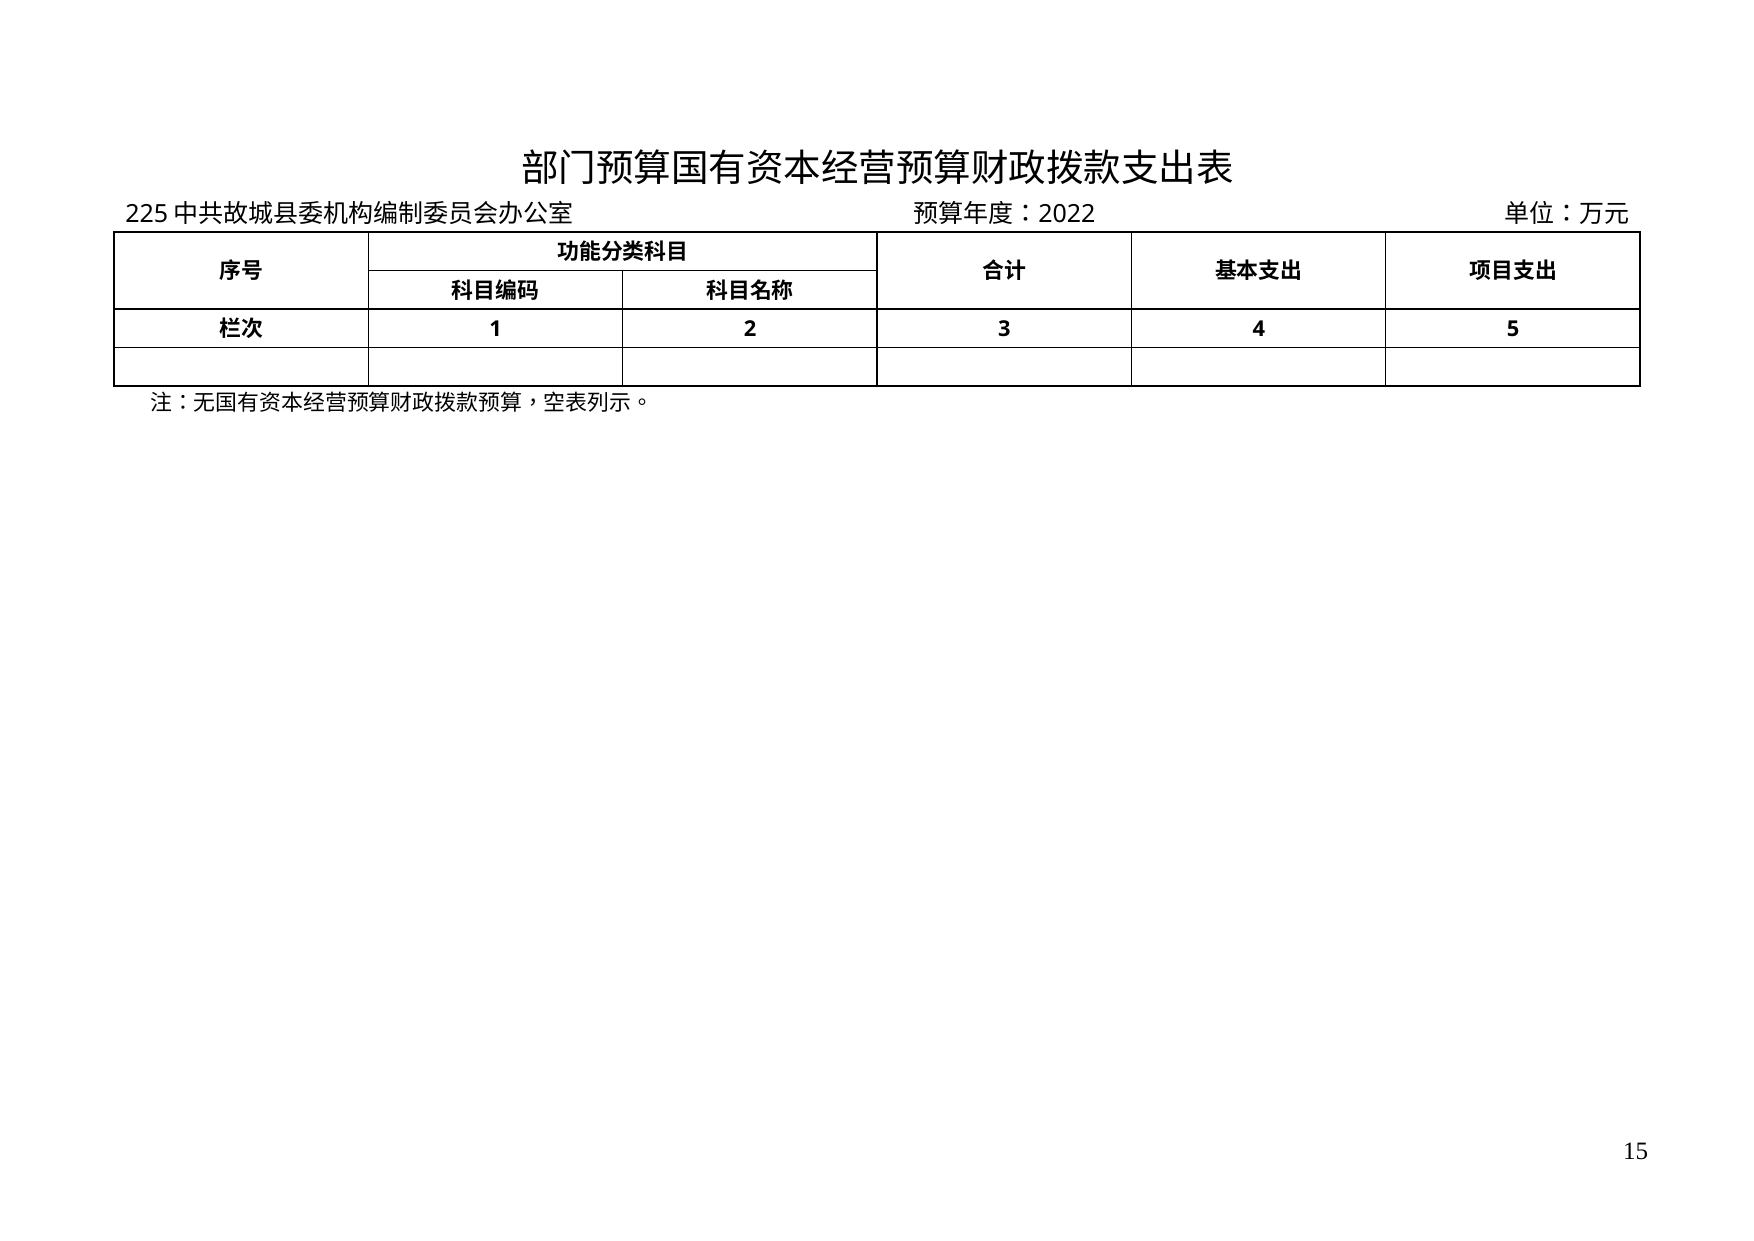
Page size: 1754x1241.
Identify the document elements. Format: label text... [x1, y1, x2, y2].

table_cell 项目支出 [1386, 233, 1639, 308]
table_cell 合计 [878, 233, 1131, 308]
text 部门预算国有资本经营预算财政拨款支出表 [106, 142, 1648, 193]
table_cell 3 [878, 310, 1131, 347]
table_cell [878, 348, 1131, 385]
table_cell [115, 348, 368, 385]
table_header 225中共故城县委机构编制委员会办公室 [115, 195, 876, 231]
table_cell 2 [623, 310, 876, 347]
table_cell 科目编码 [369, 271, 622, 308]
table_cell 基本支出 [1132, 233, 1385, 308]
table_header 单位：万元 [1132, 195, 1639, 231]
table_cell 4 [1132, 310, 1385, 347]
table_header 预算年度：2022 [878, 195, 1131, 231]
table_cell [623, 348, 876, 385]
table_cell [1386, 348, 1639, 385]
table_cell 1 [369, 310, 622, 347]
text 注：无国有资本经营预算财政拨款预算，空表列示。 [106, 387, 1648, 416]
table_cell [369, 348, 622, 385]
table_cell 5 [1386, 310, 1639, 347]
table_cell [1132, 348, 1385, 385]
table_cell 科目名称 [623, 271, 876, 308]
table_cell 功能分类科目 [369, 233, 876, 270]
table_cell 栏次 [115, 310, 368, 347]
table_cell 序号 [115, 233, 368, 308]
